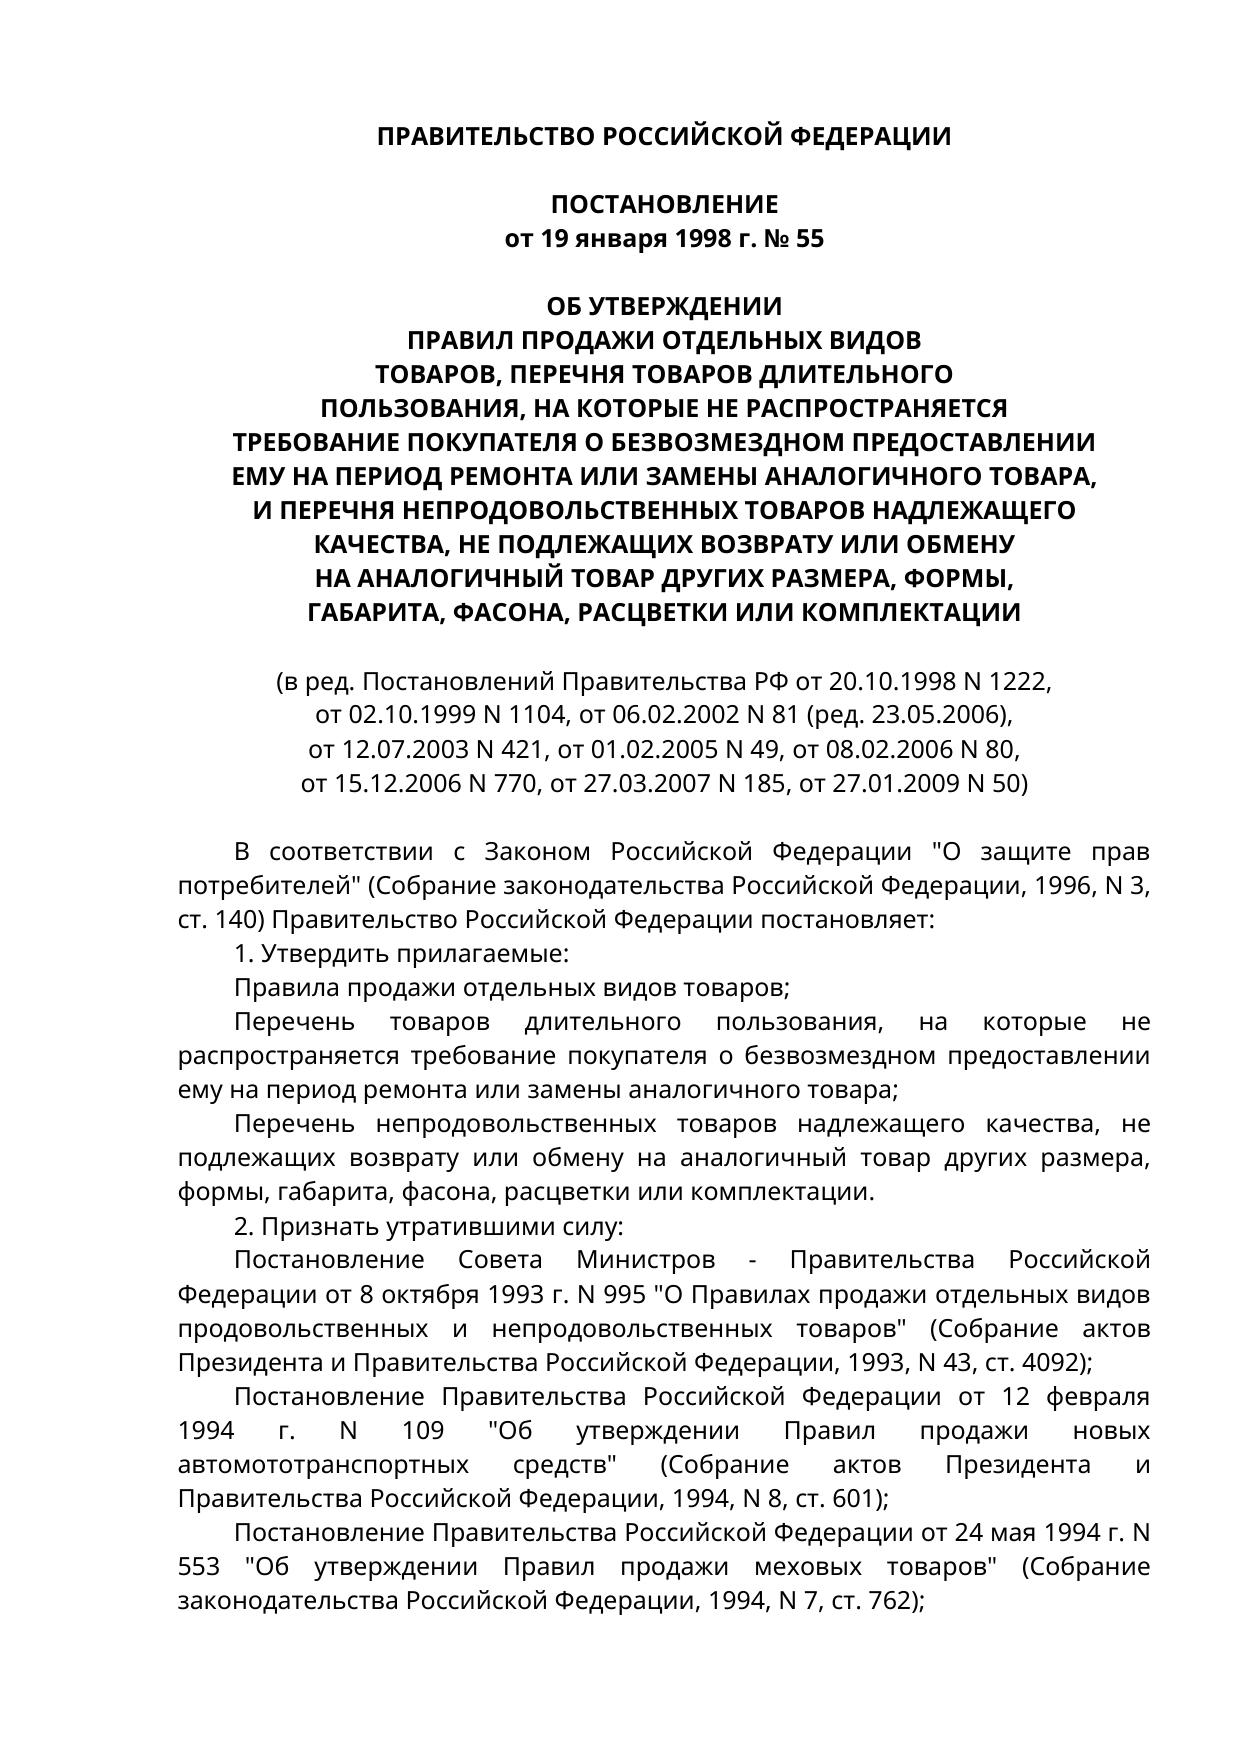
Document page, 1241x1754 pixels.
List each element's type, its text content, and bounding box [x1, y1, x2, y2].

text Правила продажи отдельных видов товаров; [177, 970, 1152, 1004]
title И ПЕРЕЧНЯ НЕПРОДОВОЛЬСТВЕННЫХ ТОВАРОВ НАДЛЕЖАЩЕГО [177, 493, 1152, 527]
text (в ред. Постановлений Правительства РФ от 20.10.1998 N 1222, [177, 663, 1152, 697]
text 1. Утвердить прилагаемые: [177, 936, 1152, 970]
title ОБ УТВЕРЖДЕНИИ [177, 288, 1152, 322]
text Постановление Правительства Российской Федерации от 24 мая 1994 г. N 553 "Об утверждении Правил продажи меховых товаров" (Собрание законодательства Российской Федерации, 1994, N 7, ст. 762); [177, 1515, 1152, 1617]
title ПОСТАНОВЛЕНИЕ [177, 186, 1152, 220]
title ТРЕБОВАНИЕ ПОКУПАТЕЛЯ О БЕЗВОЗМЕЗДНОМ ПРЕДОСТАВЛЕНИИ [177, 425, 1152, 459]
title ПРАВИЛ ПРОДАЖИ ОТДЕЛЬНЫХ ВИДОВ [177, 322, 1152, 357]
text от 02.10.1999 N 1104, от 06.02.2002 N 81 (ред. 23.05.2006), [177, 697, 1152, 731]
text от 15.12.2006 N 770, от 27.03.2007 N 185, от 27.01.2009 N 50) [177, 765, 1152, 799]
title КАЧЕСТВА, НЕ ПОДЛЕЖАЩИХ ВОЗВРАТУ ИЛИ ОБМЕНУ [177, 527, 1152, 561]
title ПРАВИТЕЛЬСТВО РОССИЙСКОЙ ФЕДЕРАЦИИ [177, 118, 1152, 152]
title НА АНАЛОГИЧНЫЙ ТОВАР ДРУГИХ РАЗМЕРА, ФОРМЫ, [177, 561, 1152, 595]
text Перечень непродовольственных товаров надлежащего качества, не подлежащих возврату или обмену на аналогичный товар других размера, формы, габарита, фасона, расцветки или комплектации. [177, 1106, 1152, 1208]
text Постановление Правительства Российской Федерации от 12 февраля 1994 г. N 109 "Об утверждении Правил продажи новых автомототранспортных средств" (Собрание актов Президента и Правительства Российской Федерации, 1994, N 8, ст. 601); [177, 1378, 1152, 1515]
text Постановление Совета Министров - Правительства Российской Федерации от 8 октября 1993 г. N 995 "О Правилах продажи отдельных видов продовольственных и непродовольственных товаров" (Собрание актов Президента и Правительства Российской Федерации, 1993, N 43, ст. 4092); [177, 1242, 1152, 1378]
title ЕМУ НА ПЕРИОД РЕМОНТА ИЛИ ЗАМЕНЫ АНАЛОГИЧНОГО ТОВАРА, [177, 459, 1152, 493]
text Перечень товаров длительного пользования, на которые не распространяется требование покупателя о безвозмездном предоставлении ему на период ремонта или замены аналогичного товара; [177, 1004, 1152, 1106]
text от 12.07.2003 N 421, от 01.02.2005 N 49, от 08.02.2006 N 80, [177, 731, 1152, 765]
title от 19 января 1998 г. № 55 [177, 220, 1152, 254]
text 2. Признать утратившими силу: [177, 1208, 1152, 1242]
title ГАБАРИТА, ФАСОНА, РАСЦВЕТКИ ИЛИ КОМПЛЕКТАЦИИ [177, 595, 1152, 629]
text В соответствии с Законом Российской Федерации "О защите прав потребителей" (Собрание законодательства Российской Федерации, 1996, N 3, ст. 140) Правительство Российской Федерации постановляет: [177, 833, 1152, 936]
title ТОВАРОВ, ПЕРЕЧНЯ ТОВАРОВ ДЛИТЕЛЬНОГО [177, 357, 1152, 391]
title ПОЛЬЗОВАНИЯ, НА КОТОРЫЕ НЕ РАСПРОСТРАНЯЕТСЯ [177, 391, 1152, 425]
